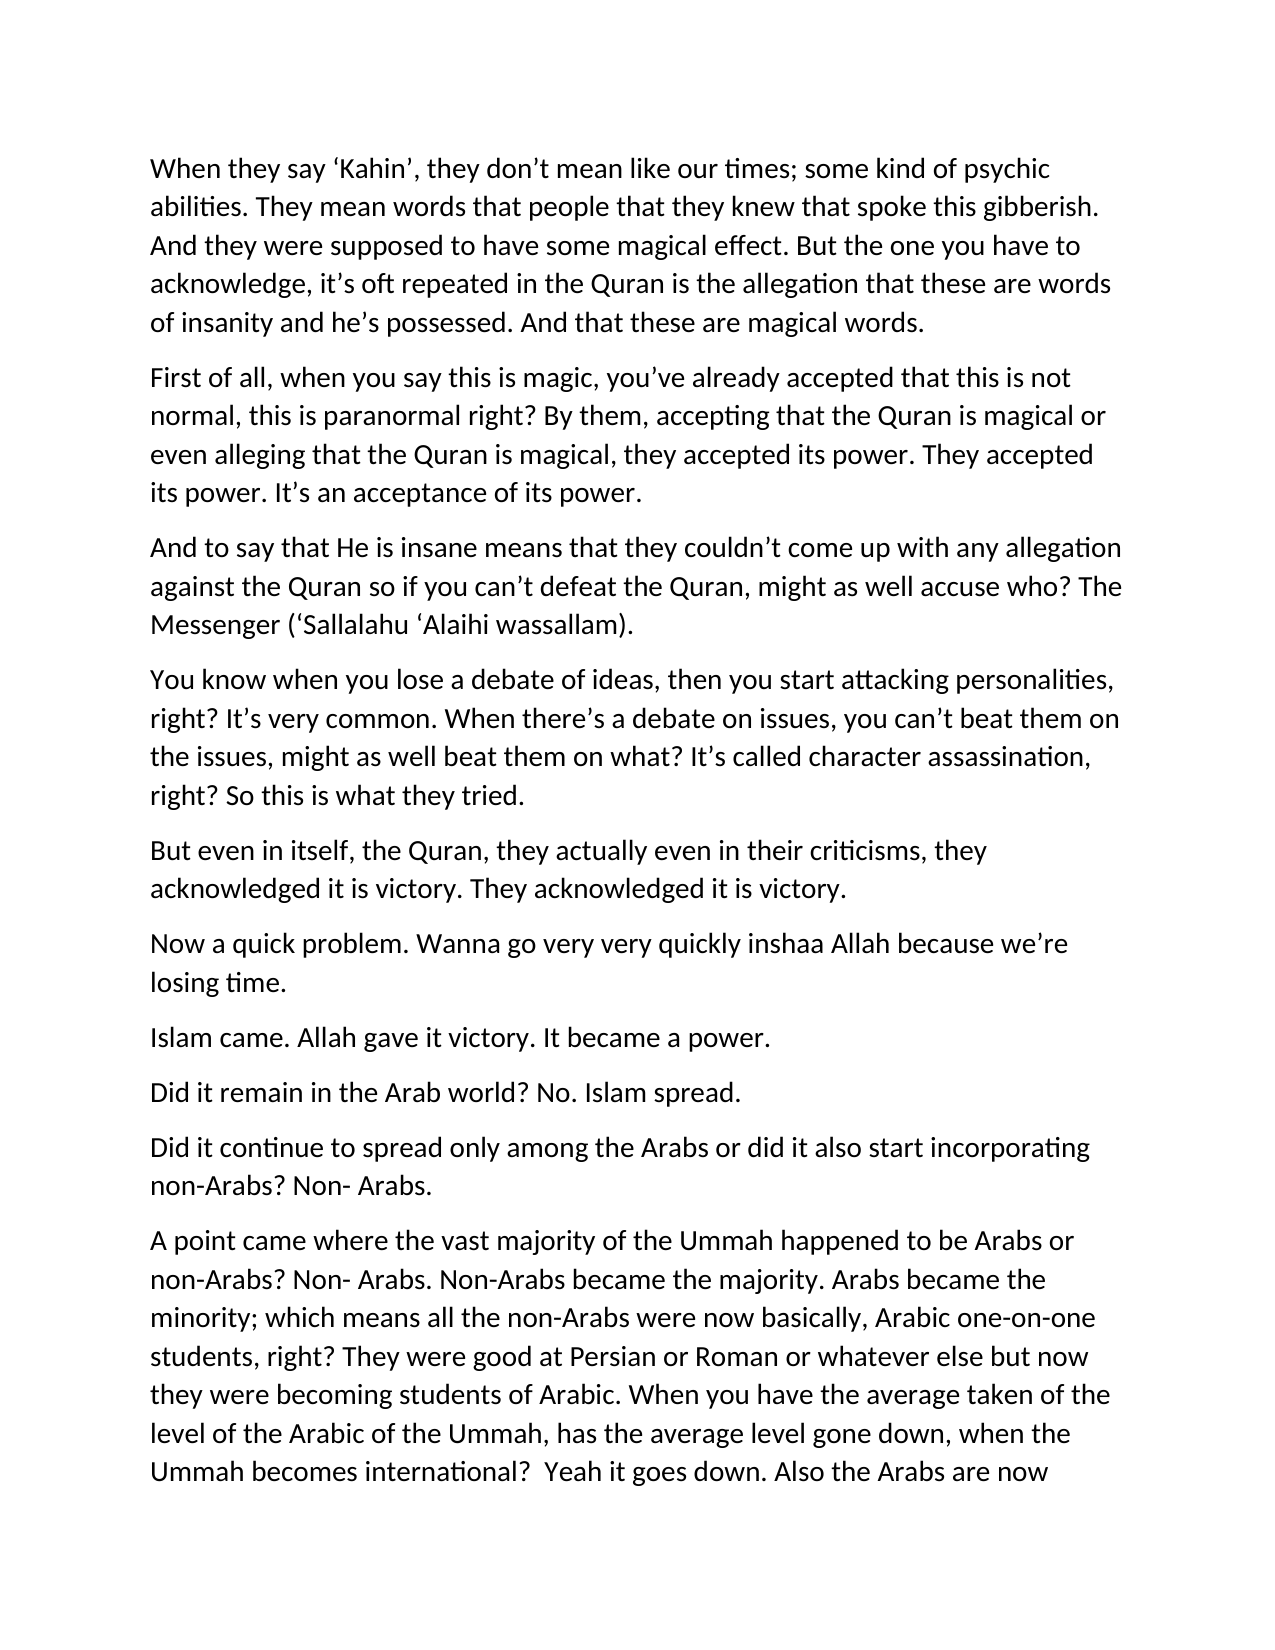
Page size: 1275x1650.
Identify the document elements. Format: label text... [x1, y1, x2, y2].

text First of all, when you say this is magic, you’ve already accepted that this is not normal, this is paranormal right? By them, accepting that the Quran is magical or even alleging that the Quran is magical, they accepted its power. They accepted its power. It’s an acceptance of its power. [150, 359, 1125, 510]
text Did it continue to spread only among the Arabs or did it also start incorporating non-Arabs? Non- Arabs. [150, 1129, 1125, 1203]
text You know when you lose a debate of ideas, then you start attacking personalities, right? It’s very common. When there’s a debate on issues, you can’t beat them on the issues, might as well beat them on what? It’s called character assassination, right? So this is what they tried. [150, 661, 1125, 812]
text And to say that He is insane means that they couldn’t come up with any allegation against the Quran so if you can’t defeat the Quran, might as well accuse who? The Messenger (‘Sallalahu ‘Alaihi wassallam). [150, 529, 1125, 642]
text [150, 1222, 1125, 1489]
text Islam came. Allah gave it victory. It became a power. [150, 1019, 1125, 1054]
text Did it remain in the Arab world? No. Islam spread. [150, 1074, 1125, 1109]
text But even in itself, the Quran, they actually even in their criticisms, they acknowledged it is victory. They acknowledged it is victory. [150, 832, 1125, 906]
text Now a quick problem. Wanna go very very quickly inshaa Allah because we’re losing time. [150, 925, 1125, 999]
text When they say ‘Kahin’, they don’t mean like our times; some kind of psychic abilities. They mean words that people that they knew that spoke this gibberish. And they were supposed to have some magical effect. But the one you have to acknowledge, it’s oft repeated in the Quran is the allegation that these are words of insanity and he’s possessed. And that these are magical words. [150, 150, 1125, 339]
